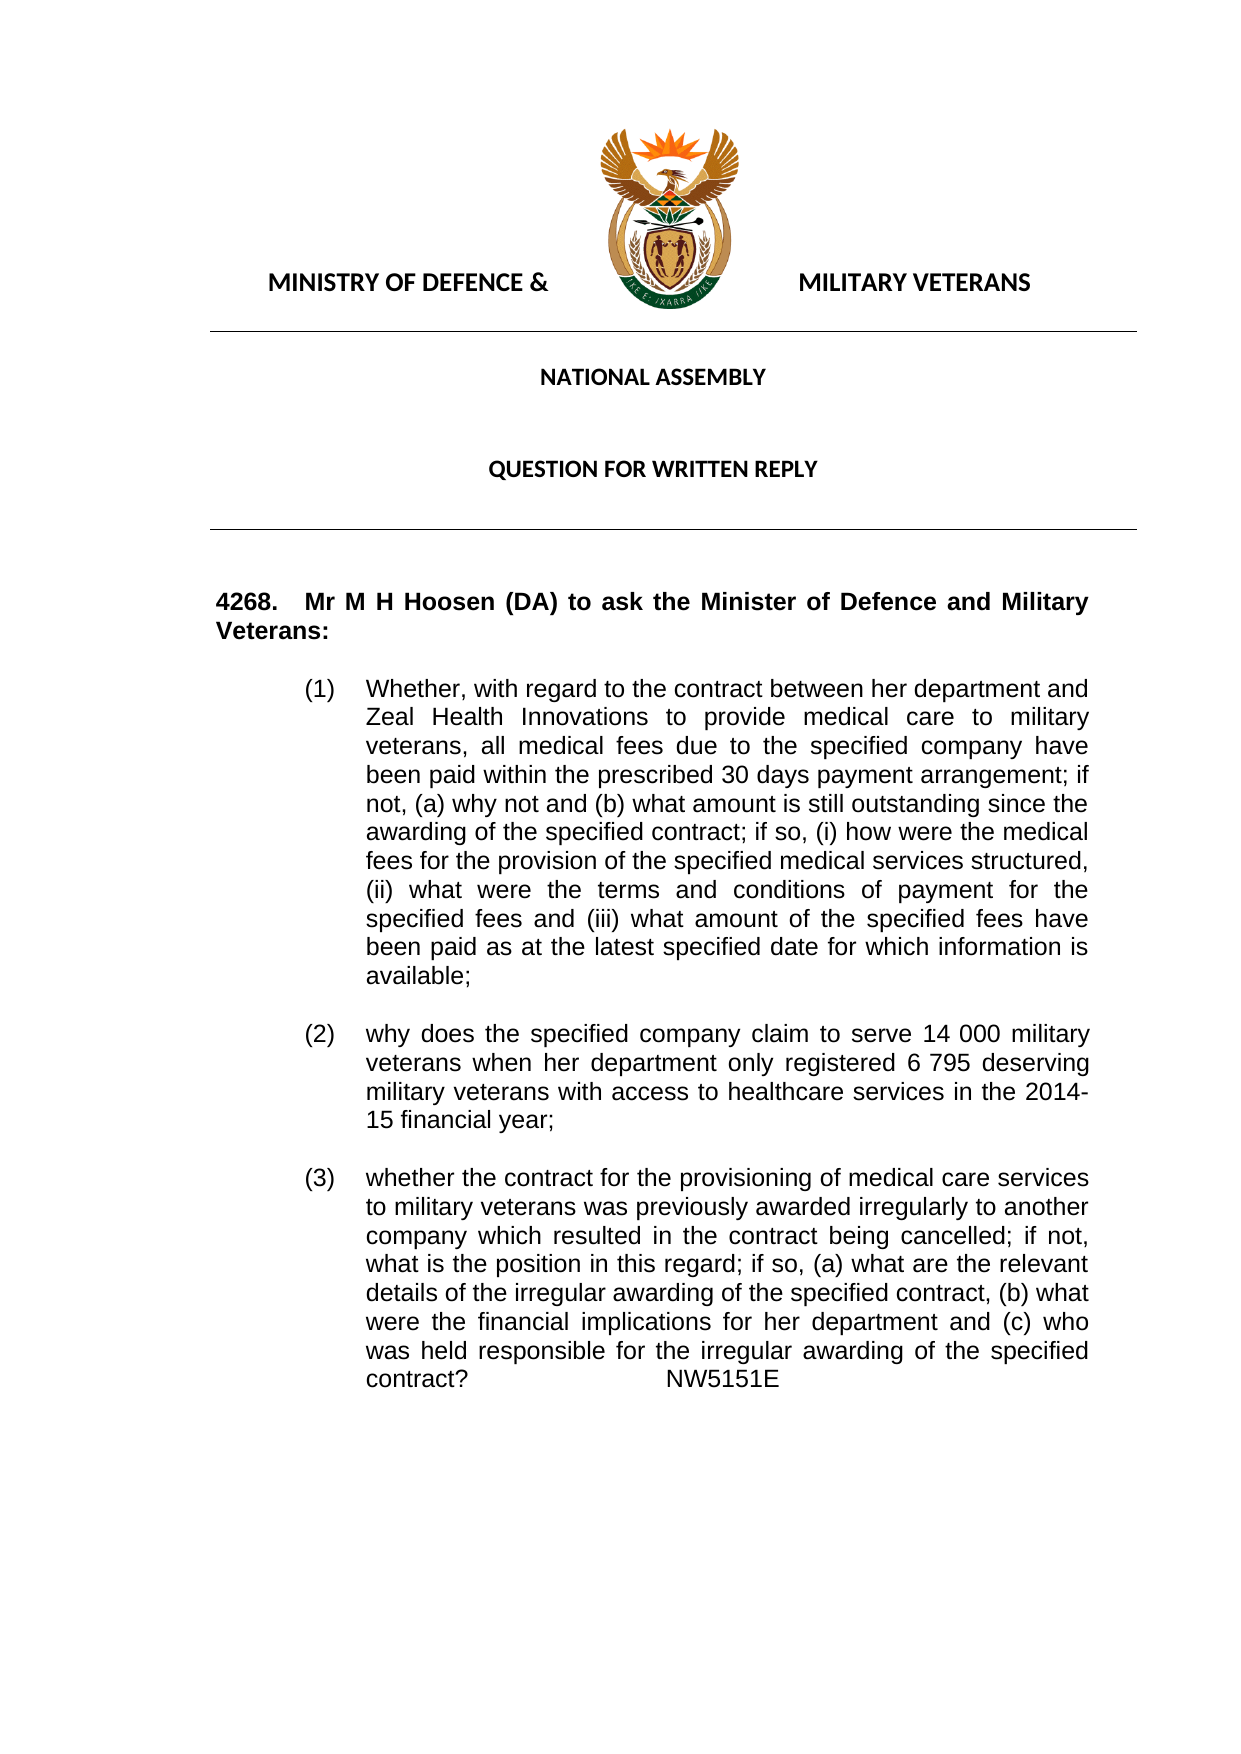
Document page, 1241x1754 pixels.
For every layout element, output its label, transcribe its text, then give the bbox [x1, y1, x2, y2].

text NATIONAL ASSEMBLY [216, 361, 1090, 392]
text (1) Whether, with regard to the contract between her department and Zeal Health Innovations to provide medical care to military veterans, all medical fees due to the specified company have been paid within the prescribed 30 days payment arrangement; if not, (a) why not and (b) what amount is still outstanding since the awarding of the specified contract; if so, (i) how were the medical fees for the provision of the specified medical services structured, (ii) what were the terms and conditions of payment for the specified fees and (iii) what amount of the specified fees have been paid as at the latest specified date for which information is available; [304, 674, 1090, 990]
picture [600, 128, 739, 309]
text (2) why does the specified company claim to serve 14 000 military veterans when her department only registered 6 795 deserving military veterans with access to healthcare services in the 2014-15 financial year; [304, 1019, 1090, 1134]
text MINISTRY OF DEFENCE & MILITARY VETERANS [739, 265, 1090, 298]
text QUESTION FOR WRITTEN REPLY [216, 453, 1090, 483]
text MINISTRY OF DEFENCE & MILITARY VETERANS [216, 265, 600, 298]
text (3) whether the contract for the provisioning of medical care services to military veterans was previously awarded irregularly to another company which resulted in the contract being cancelled; if not, what is the position in this regard; if so, (a) what are the relevant details of the irregular awarding of the specified contract, (b) what were the financial implications for her department and (c) who was held responsible for the irregular awarding of the specified contract? NW5151E [304, 1163, 1090, 1393]
text 4268. Mr M H Hoosen (DA) to ask the Minister of Defence and Military Veterans: [216, 587, 1090, 644]
